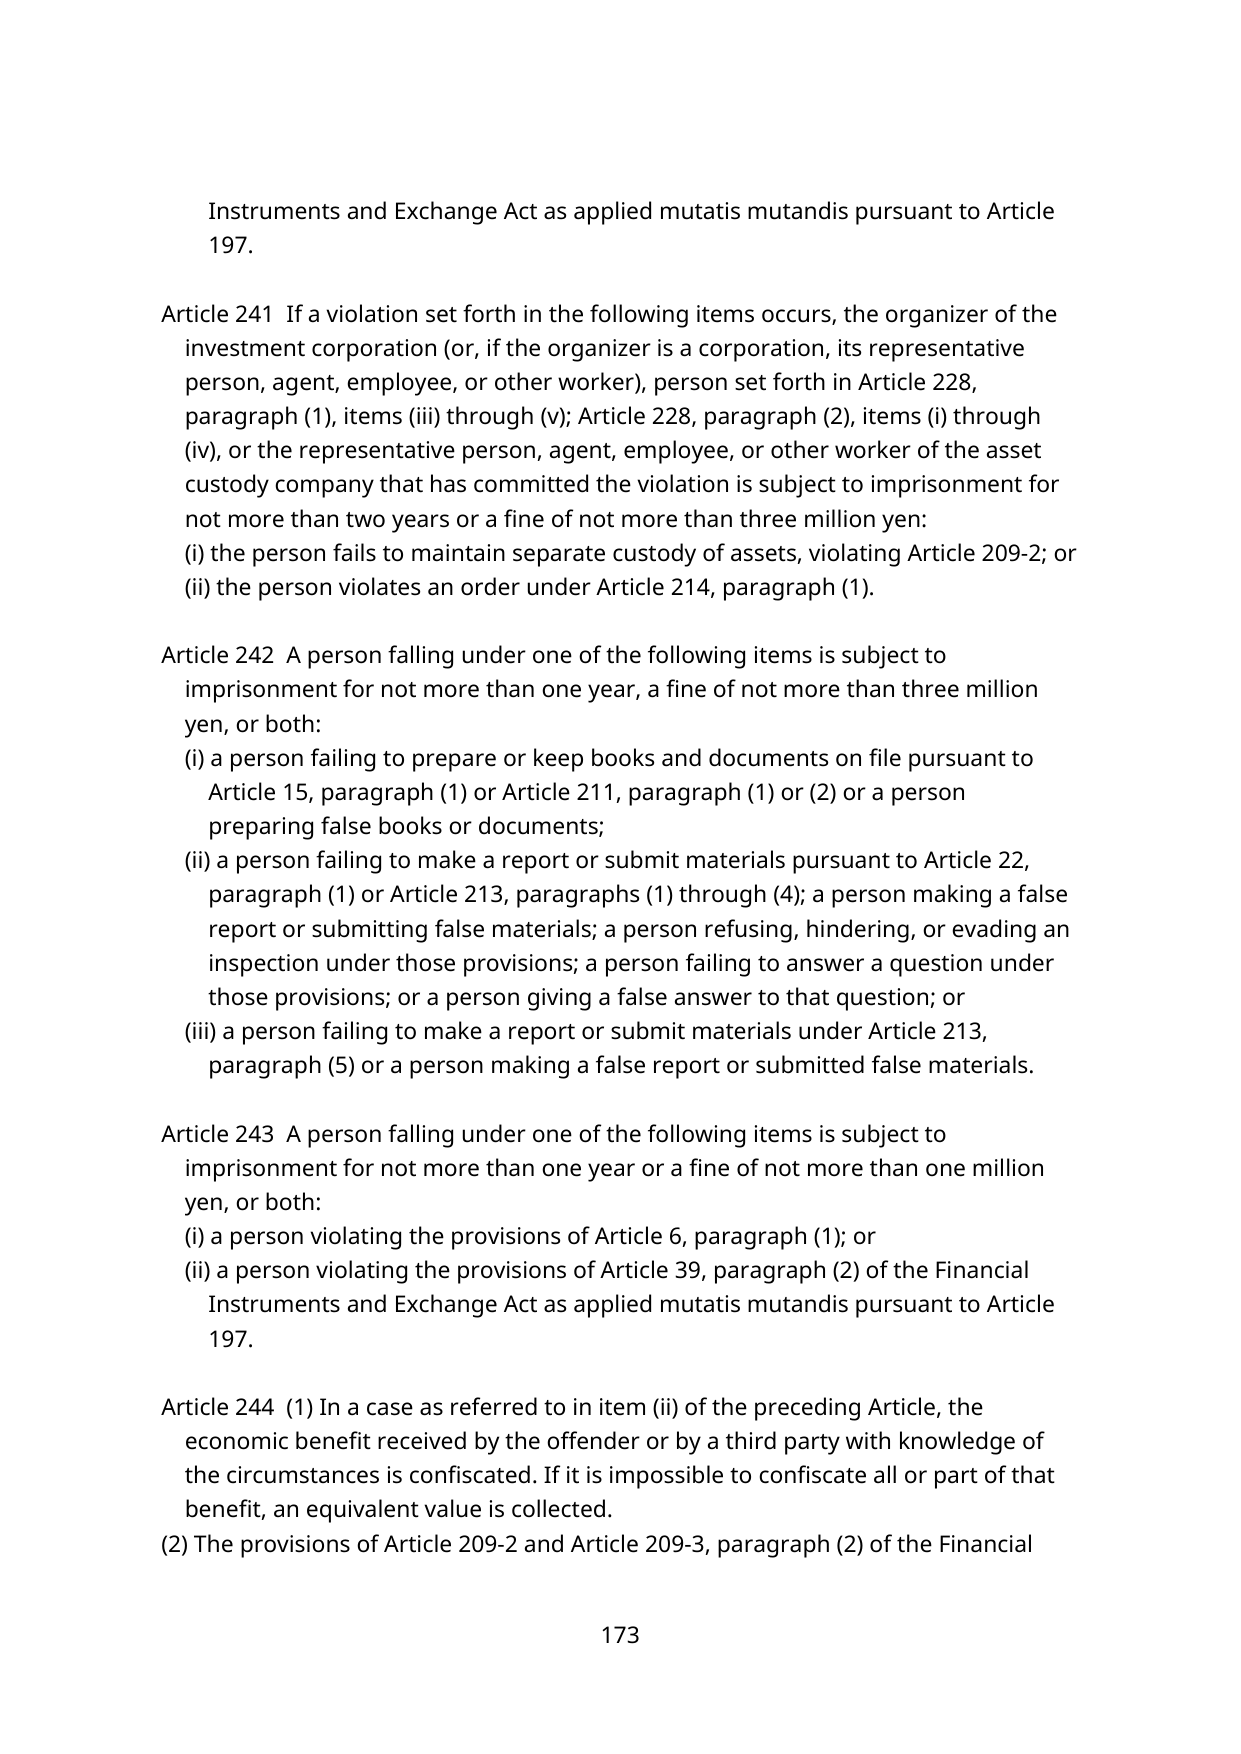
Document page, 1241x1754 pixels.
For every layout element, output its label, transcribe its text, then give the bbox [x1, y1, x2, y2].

text (iii) a person failing to make a report or submit materials under Article 213, paragraph (5) or a person making a false report or submitted false materials. [184, 1014, 1079, 1082]
text Article 244 (1) In a case as referred to in item (ii) of the preceding Article, the economic benefit received by the offender or by a third party with knowledge of the circumstances is confiscated. If it is impossible to confiscate all or part of that benefit, an equivalent value is collected. [161, 1389, 1079, 1526]
text (ii) a person failing to make a report or submit materials pursuant to Article 22, paragraph (1) or Article 213, paragraphs (1) through (4); a person making a false report or submitting false materials; a person refusing, hindering, or evading an inspection under those provisions; a person failing to answer a question under those provisions; or a person giving a false answer to that question; or [184, 843, 1079, 1014]
text Article 243 A person falling under one of the following items is subject to imprisonment for not more than one year or a fine of not more than one million yen, or both: [161, 1116, 1079, 1219]
text (ii) the person violates an order under Article 214, paragraph (1). [184, 569, 1079, 604]
text Article 242 A person falling under one of the following items is subject to imprisonment for not more than one year, a fine of not more than three million yen, or both: [161, 638, 1079, 740]
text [161, 1526, 1079, 1560]
text (ii) a person violating the provisions of Article 39, paragraph (2) of the Financial Instruments and Exchange Act as applied mutatis mutandis pursuant to Article 197. [184, 1253, 1079, 1355]
text Article 241 If a violation set forth in the following items occurs, the organizer of the investment corporation (or, if the organizer is a corporation, its representative person, agent, employee, or other worker), person set forth in Article 228, paragraph (1), items (iii) through (v); Article 228, paragraph (2), items (i) through (iv), or the representative person, agent, employee, or other worker of the asset custody company that has committed the violation is subject to imprisonment for not more than two years or a fine of not more than three million yen: [161, 296, 1079, 535]
text (i) a person failing to prepare or keep books and documents on file pursuant to Article 15, paragraph (1) or Article 211, paragraph (1) or (2) or a person preparing false books or documents; [184, 740, 1079, 843]
text (i) the person fails to maintain separate custody of assets, violating Article 209-2; or [184, 535, 1079, 569]
text (i) a person violating the provisions of Article 6, paragraph (1); or [184, 1219, 1079, 1253]
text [184, 194, 1079, 262]
